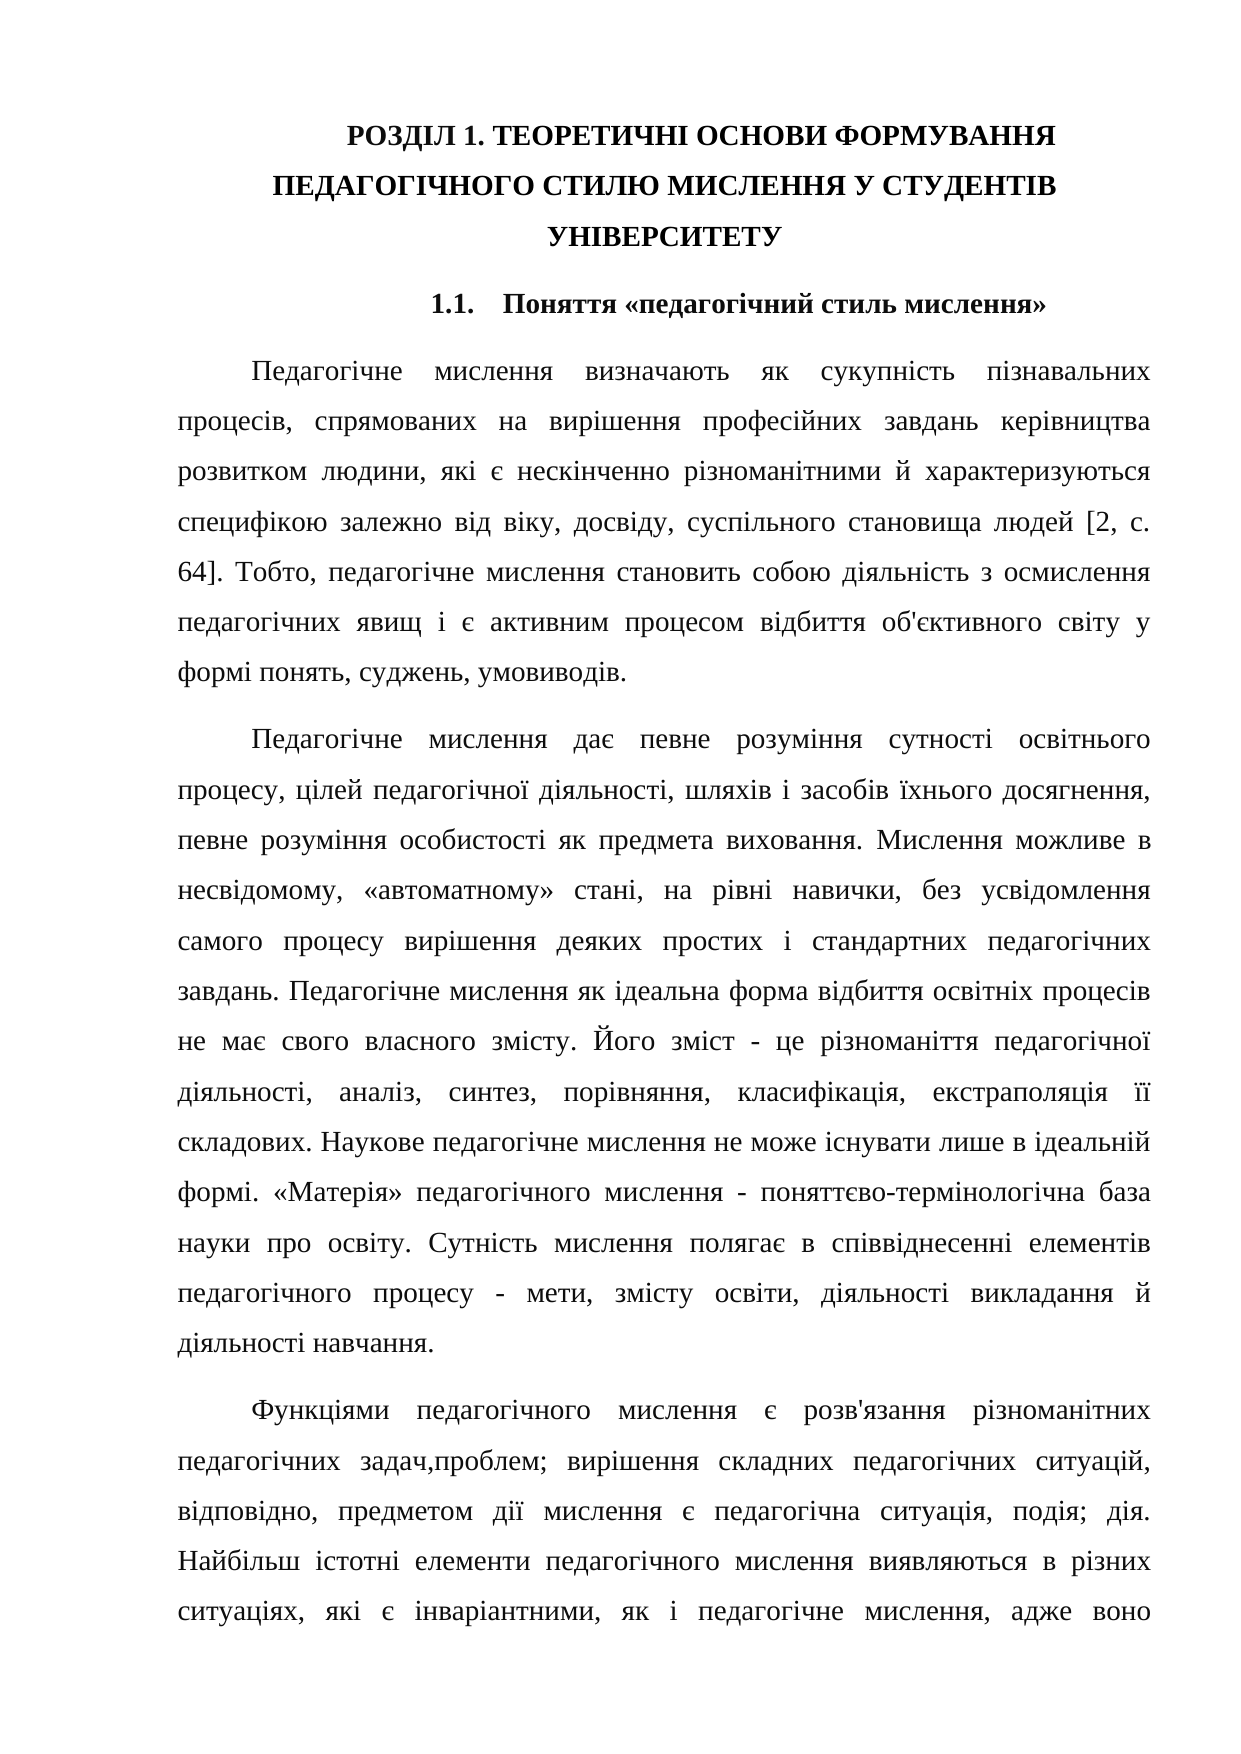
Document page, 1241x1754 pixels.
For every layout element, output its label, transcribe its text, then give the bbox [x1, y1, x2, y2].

text Педагогічне мислення визначають як сукупність пізнавальних процесів, спрямованих на вирішення професійних завдань керівництва розвитком людини, які є нескінченно різноманітними й характеризуються специфікою залежно від віку, досвіду, суспільного становища людей [2, с. 64]. Тобто, педагогічне мислення становить собою діяльність з осмислення педагогічних явищ і є активним процесом відбиття об'єктивного світу у формі понять, суджень, умовиводів. [177, 353, 1152, 688]
text Педагогічне мислення дає певне розуміння сутності освітнього процесу, цілей педагогічної діяльності, шляхів і засобів їхнього досягнення, певне розуміння особистості як предмета виховання. Мислення можливе в несвідомому, «автоматному» стані, на рівні навички, без усвідомлення самого процесу вирішення деяких простих і стандартних педагогічних завдань. Педагогічне мислення як ідеальна форма відбиття освітніх процесів не має свого власного змісту. Його зміст - це різноманіття педагогічної діяльності, аналіз, синтез, порівняння, класифікація, екстраполяція її складових. Наукове педагогічне мислення не може існувати лише в ідеальній формі. «Матерія» педагогічного мислення - поняттєво-термінологічна база науки про освіту. Сутність мислення полягає в співвіднесенні елементів педагогічного процесу - мети, змісту освіти, діяльності викладання й діяльності навчання. [177, 722, 1152, 1359]
list Поняття «педагогічний стиль мислення» [252, 286, 1152, 319]
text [177, 1392, 1152, 1627]
text РОЗДІЛ 1. ТЕОРЕТИЧНІ ОСНОВИ ФОРМУВАННЯ ПЕДАГОГІЧНОГО СТИЛЮ МИСЛЕННЯ У СТУДЕНТІВ УНІВЕРСИТЕТУ [177, 118, 1152, 252]
